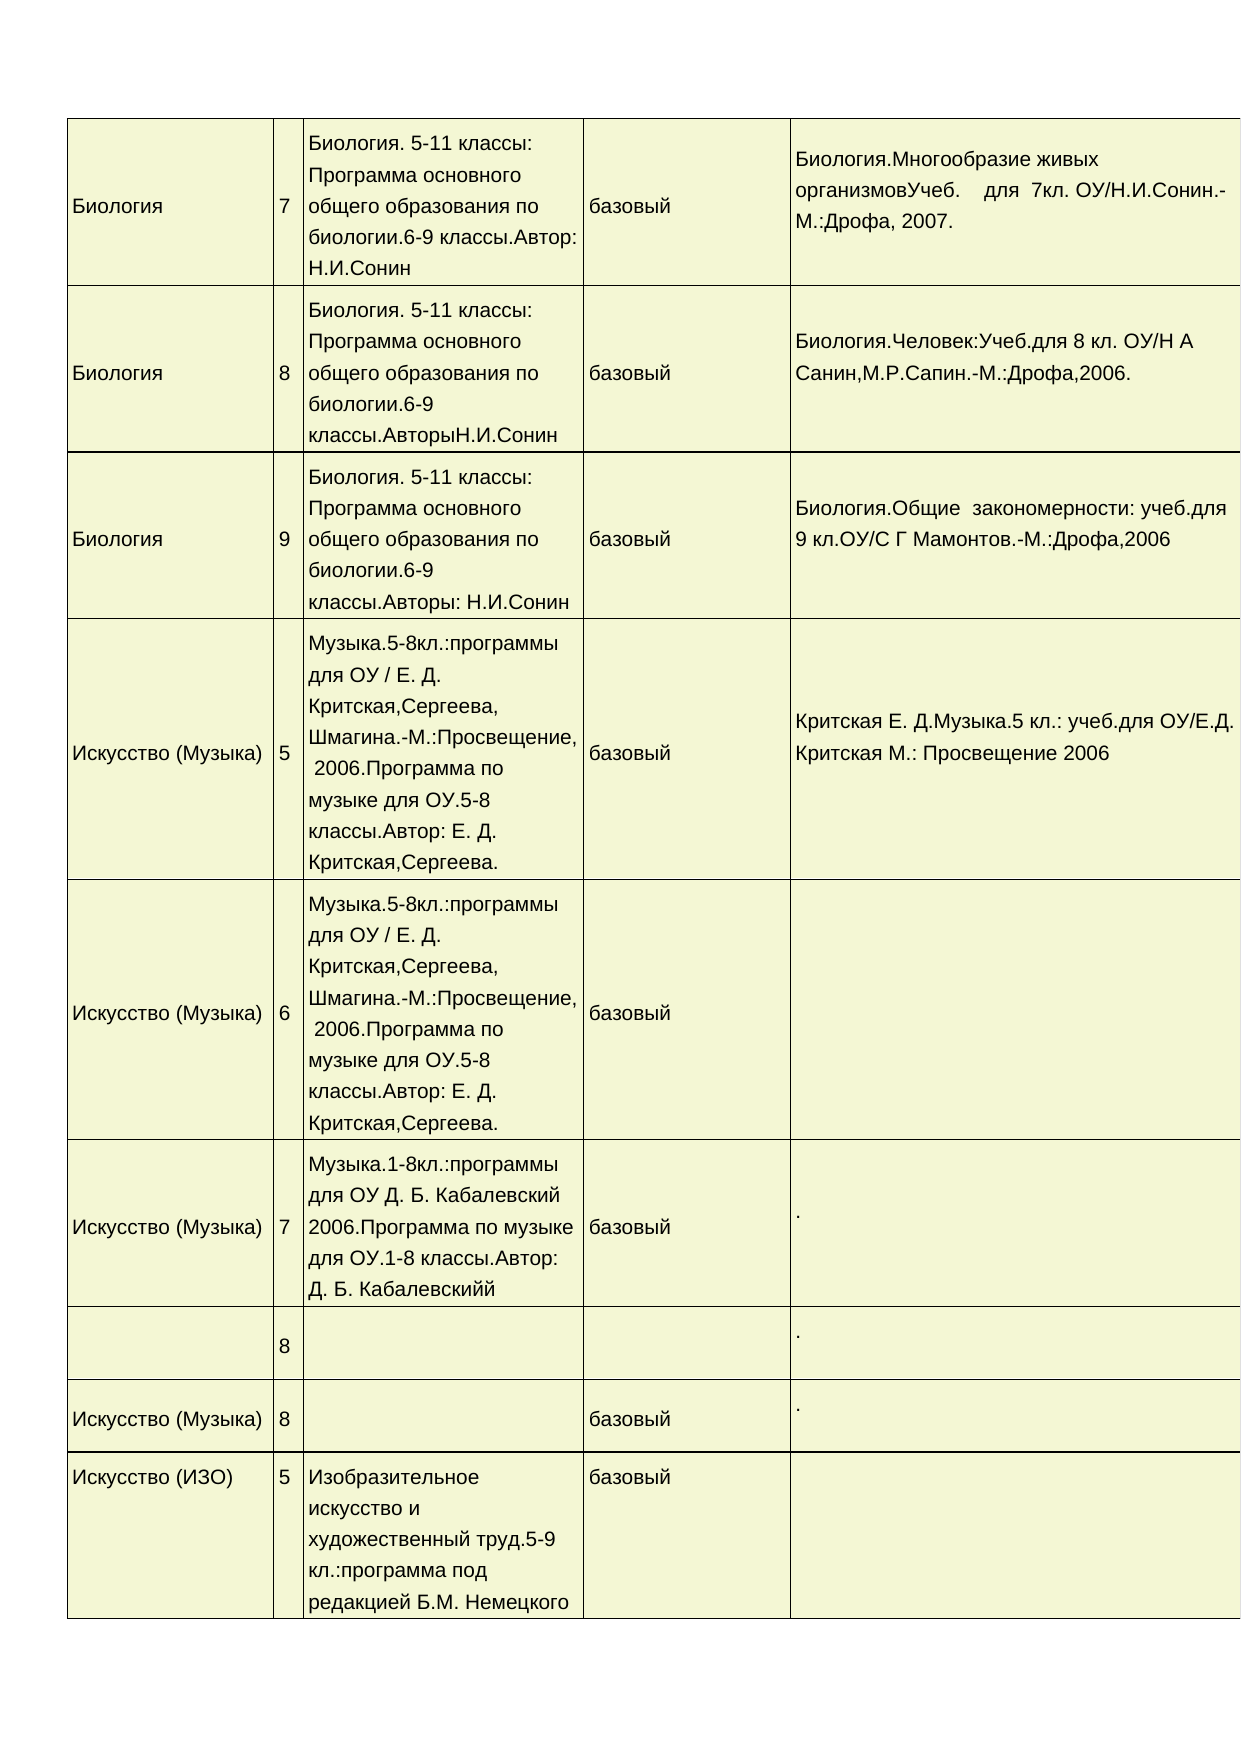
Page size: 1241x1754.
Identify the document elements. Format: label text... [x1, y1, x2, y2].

table_cell базовый [584, 453, 790, 618]
table_cell базовый [584, 286, 790, 451]
table_cell Искусство (Музыка) [68, 619, 273, 878]
table_cell 8 [274, 1307, 303, 1378]
table_cell Биология.Многообразие живых организмовУчеб. для 7кл. ОУ/Н.И.Сонин.-М.:Дрофа, 2007. [791, 119, 1240, 285]
table_cell [68, 1307, 273, 1378]
table_cell Биология. 5-11 классы: Программа основного общего образования по биологии.6-9 классы.АвторыН.И.Сонин [304, 286, 583, 451]
table_cell базовый [584, 1140, 790, 1306]
table_cell . [791, 1307, 1240, 1378]
table_cell [791, 1453, 1240, 1618]
table_cell базовый [584, 1380, 790, 1451]
table_cell Музыка.1-8кл.:программы для ОУ Д. Б. Кабалевский 2006.Программа по музыке для ОУ.1-8 классы.Автор: Д. Б. Кабалевскийй [304, 1140, 583, 1306]
table_cell Искусство (Музыка) [68, 880, 273, 1139]
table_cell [304, 1453, 583, 1618]
table_cell 8 [274, 1380, 303, 1451]
table_cell Музыка.5-8кл.:программы для ОУ / Е. Д. Критская,Сергеева, Шмагина.-М.:Просвещение, 2006.Программа по музыке для ОУ.5-8 классы.Автор: Е. Д. Критская,Сергеева. [304, 619, 583, 878]
table_cell [584, 1307, 790, 1378]
table_cell Искусство (Музыка) [68, 1380, 273, 1451]
table_cell базовый [584, 119, 790, 285]
table_cell . [791, 1140, 1240, 1306]
table_cell базовый [584, 619, 790, 878]
table_cell Искусство (ИЗО) [68, 1453, 273, 1618]
table_cell базовый [584, 1453, 790, 1618]
table_cell 7 [274, 119, 303, 285]
table_cell Биология [68, 286, 273, 451]
table_cell базовый [584, 880, 790, 1139]
table_cell 5 [274, 619, 303, 878]
table_cell [791, 880, 1240, 1139]
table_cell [304, 119, 583, 285]
table_cell [304, 1380, 583, 1451]
table_cell 8 [274, 286, 303, 451]
table_cell 5 [274, 1453, 303, 1618]
table_cell Критская Е. Д.Музыка.5 кл.: учеб.для ОУ/Е.Д. Критская М.: Просвещение 2006 [791, 619, 1240, 878]
table_cell . [791, 1380, 1240, 1451]
table_cell Музыка.5-8кл.:программы для ОУ / Е. Д. Критская,Сергеева, Шмагина.-М.:Просвещение, 2006.Программа по музыке для ОУ.5-8 классы.Автор: Е. Д. Критская,Сергеева. [304, 880, 583, 1139]
table_cell Биология.Общие закономерности: учеб.для 9 кл.ОУ/С Г Мамонтов.-М.:Дрофа,2006 [791, 453, 1240, 618]
table_cell 6 [274, 880, 303, 1139]
table_cell 9 [274, 453, 303, 618]
table_cell [304, 1307, 583, 1378]
table_cell Биология.Человек:Учеб.для 8 кл. ОУ/Н А Санин,М.Р.Сапин.-М.:Дрофа,2006. [791, 286, 1240, 451]
table_cell Биология. 5-11 классы: Программа основного общего образования по биологии.6-9 классы.Авторы: Н.И.Сонин [304, 453, 583, 618]
table_cell Биология [68, 119, 273, 285]
table_cell 7 [274, 1140, 303, 1306]
table_cell Биология [68, 453, 273, 618]
table_cell Искусство (Музыка) [68, 1140, 273, 1306]
